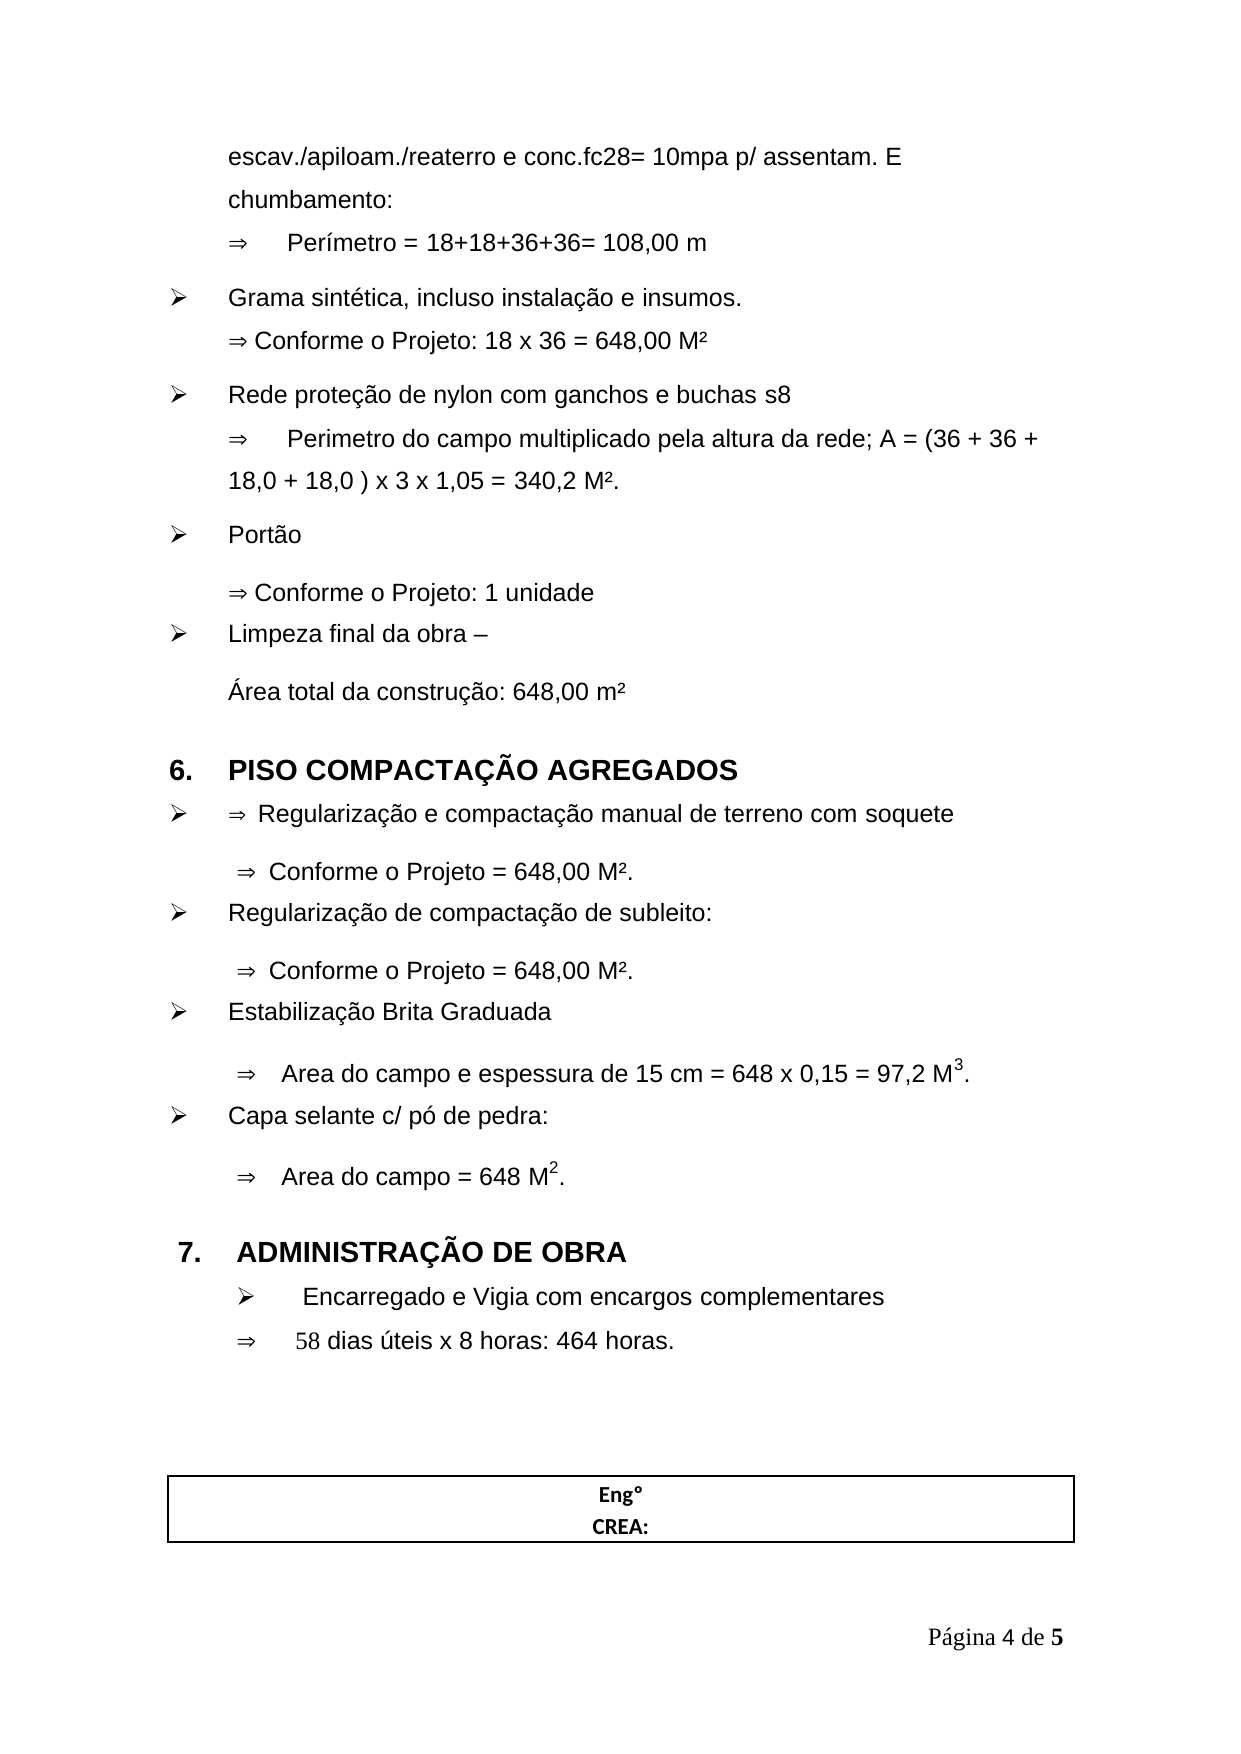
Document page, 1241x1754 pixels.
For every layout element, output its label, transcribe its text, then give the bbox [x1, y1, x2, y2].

list Grama sintética, incluso instalação e insumos. [169, 283, 1074, 311]
text  Conforme o Projeto: 1 unidade [228, 578, 1088, 607]
subtitle PISO COMPACTAÇÃO AGREGADOS [169, 753, 1088, 787]
table_cell CREA: [169, 1512, 1073, 1541]
text  Conforme o Projeto: 18 x 36 = 648,00 M² [228, 326, 1076, 355]
list Portão [169, 520, 1074, 549]
text Área total da construção: 648,00 m² [228, 677, 1088, 706]
text Conforme o Projeto = 648,00 M². [236, 956, 1063, 984]
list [169, 142, 1074, 213]
list Regularização de compactação de subleito: [169, 898, 1074, 927]
table_header Engº [169, 1477, 1073, 1512]
list Limpeza final da obra – [169, 619, 1074, 648]
text  Perímetro = 18+18+36+36= 108,00 m [228, 228, 1076, 257]
text Area do campo e espessura de 15 cm = 648 x 0,15 = 97,2 M3. [236, 1054, 1063, 1088]
list Estabilização Brita Graduada [169, 997, 1074, 1026]
text  58 dias úteis x 8 horas: 464 horas. [236, 1326, 1063, 1355]
list Rede proteção de nylon com ganchos e buchas s8 [169, 381, 1074, 409]
subtitle ADMINISTRAÇÃO DE OBRA [177, 1235, 1088, 1268]
list Encarregado e Vigia com encargos complementares [236, 1282, 1088, 1311]
text Area do campo = 648 M2. [236, 1158, 1063, 1192]
list Regularização e compactação manual de terreno com soquete [169, 799, 1074, 828]
text  Perimetro do campo multiplicado pela altura da rede; A = (36 + 36 + 18,0 + 18,0 ) x 3 x 1,05 = 340,2 M². [228, 424, 1076, 494]
text Conforme o Projeto = 648,00 M². [236, 857, 1063, 886]
list Capa selante c/ pó de pedra: [169, 1101, 1074, 1129]
